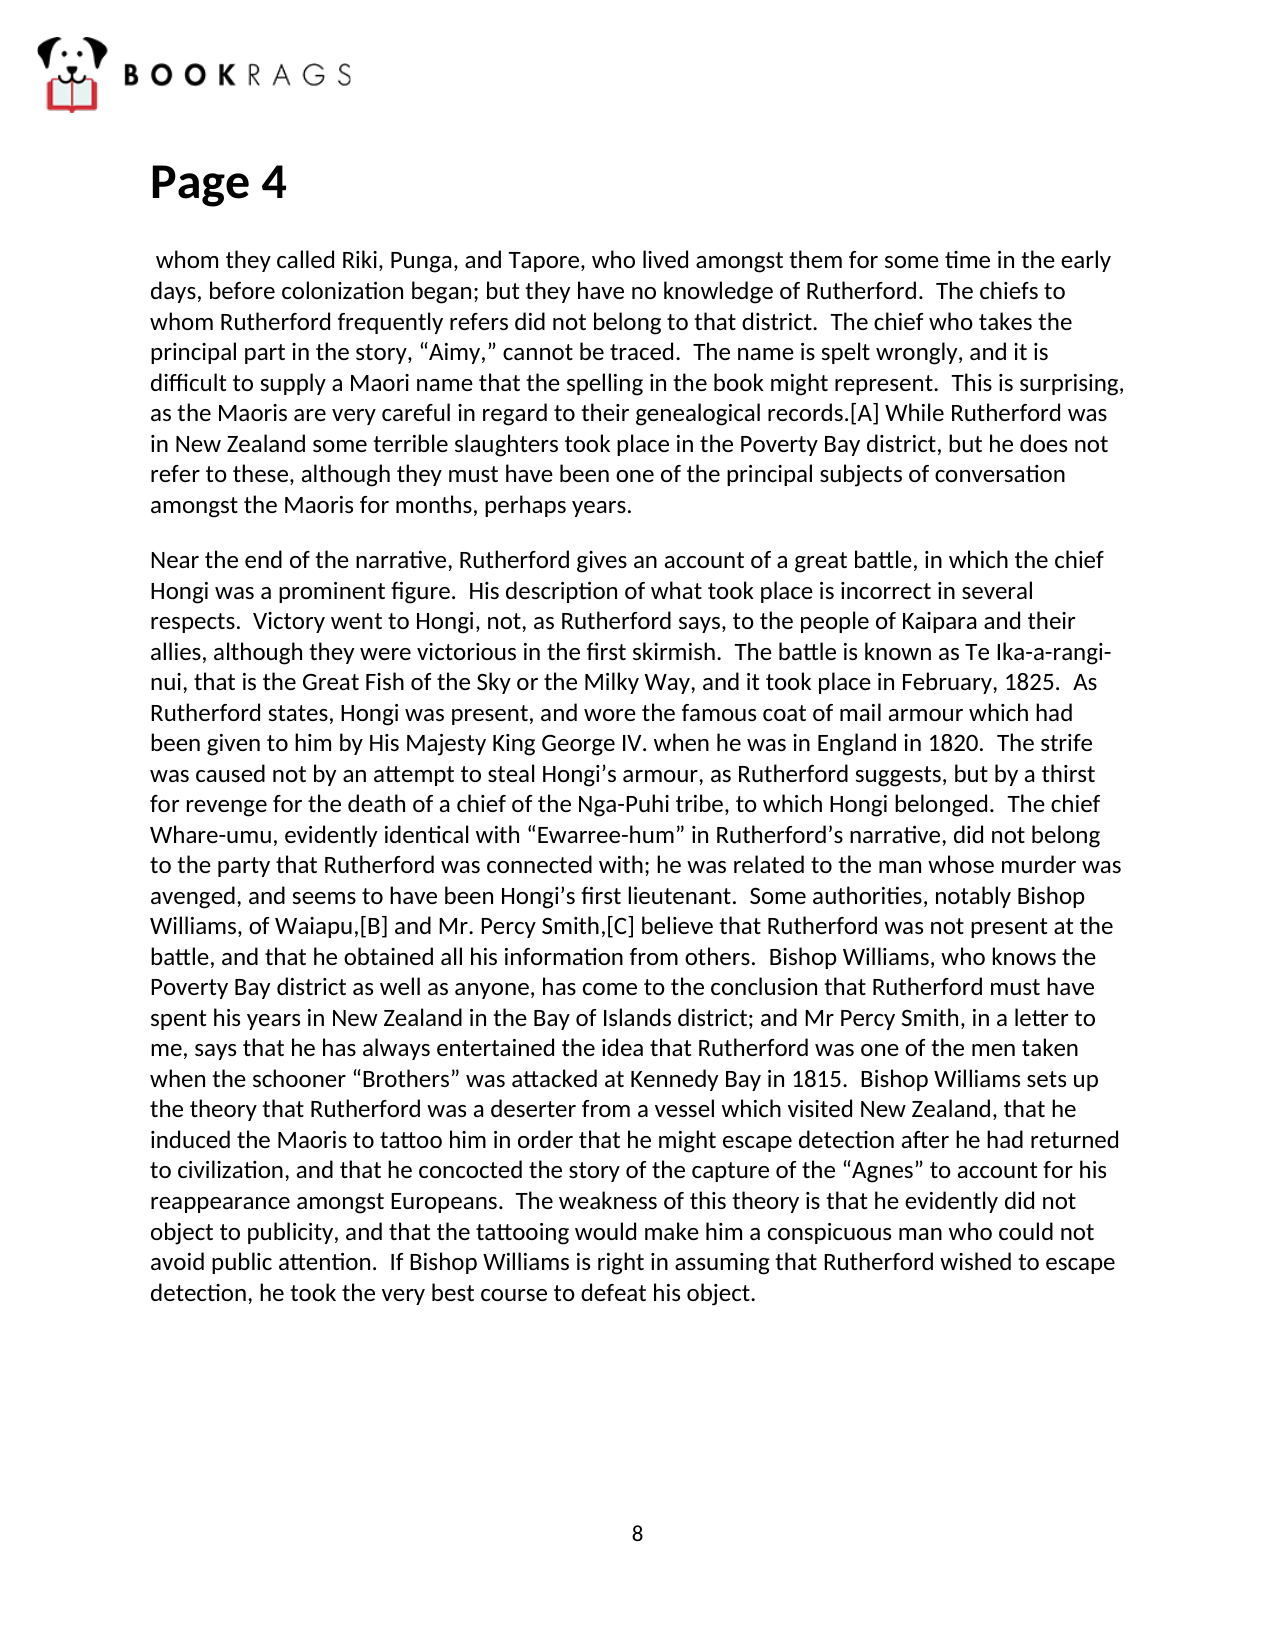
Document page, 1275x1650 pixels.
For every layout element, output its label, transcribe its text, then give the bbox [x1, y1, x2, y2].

text whom they called Riki, Punga, and Tapore, who lived amongst them for some time in the early days, before colonization began; but they have no knowledge of Rutherford. The chiefs to whom Rutherford frequently refers did not belong to that district. The chief who takes the principal part in the story, “Aimy,” cannot be traced. The name is spelt wrongly, and it is difficult to supply a Maori name that the spelling in the book might represent. This is surprising, as the Maoris are very careful in regard to their genealogical records.[A] While Rutherford was in New Zealand some terrible slaughters took place in the Poverty Bay district, but he does not refer to these, although they must have been one of the principal subjects of conversation amongst the Maoris for months, perhaps years. [150, 244, 1125, 519]
text Near the end of the narrative, Rutherford gives an account of a great battle, in which the chief Hongi was a prominent figure. His description of what took place is incorrect in several respects. Victory went to Hongi, not, as Rutherford says, to the people of Kaipara and their allies, although they were victorious in the first skirmish. The battle is known as Te Ika-a-rangi-nui, that is the Great Fish of the Sky or the Milky Way, and it took place in February, 1825. As Rutherford states, Hongi was present, and wore the famous coat of mail armour which had been given to him by His Majesty King George IV. when he was in England in 1820. The strife was caused not by an attempt to steal Hongi’s armour, as Rutherford suggests, but by a thirst for revenge for the death of a chief of the Nga-Puhi tribe, to which Hongi belonged. The chief Whare-umu, evidently identical with “Ewarree-hum” in Rutherford’s narrative, did not belong to the party that Rutherford was connected with; he was related to the man whose murder was avenged, and seems to have been Hongi’s first lieutenant. Some authorities, notably Bishop Williams, of Waiapu,[B] and Mr. Percy Smith,[C] believe that Rutherford was not present at the battle, and that he obtained all his information from others. Bishop Williams, who knows the Poverty Bay district as well as anyone, has come to the conclusion that Rutherford must have spent his years in New Zealand in the Bay of Islands district; and Mr Percy Smith, in a letter to me, says that he has always entertained the idea that Rutherford was one of the men taken when the schooner “Brothers” was attacked at Kennedy Bay in 1815. Bishop Williams sets up the theory that Rutherford was a deserter from a vessel which visited New Zealand, that he induced the Maoris to tattoo him in order that he might escape detection after he had returned to civilization, and that he concocted the story of the capture of the “Agnes” to account for his reappearance amongst Europeans. The weakness of this theory is that he evidently did not object to publicity, and that the tattooing would make him a conspicuous man who could not avoid public attention. If Bishop Williams is right in assuming that Rutherford wished to escape detection, he took the very best course to defeat his object. [150, 544, 1125, 1307]
text Page 4 [150, 150, 1125, 211]
picture [37, 37, 351, 113]
